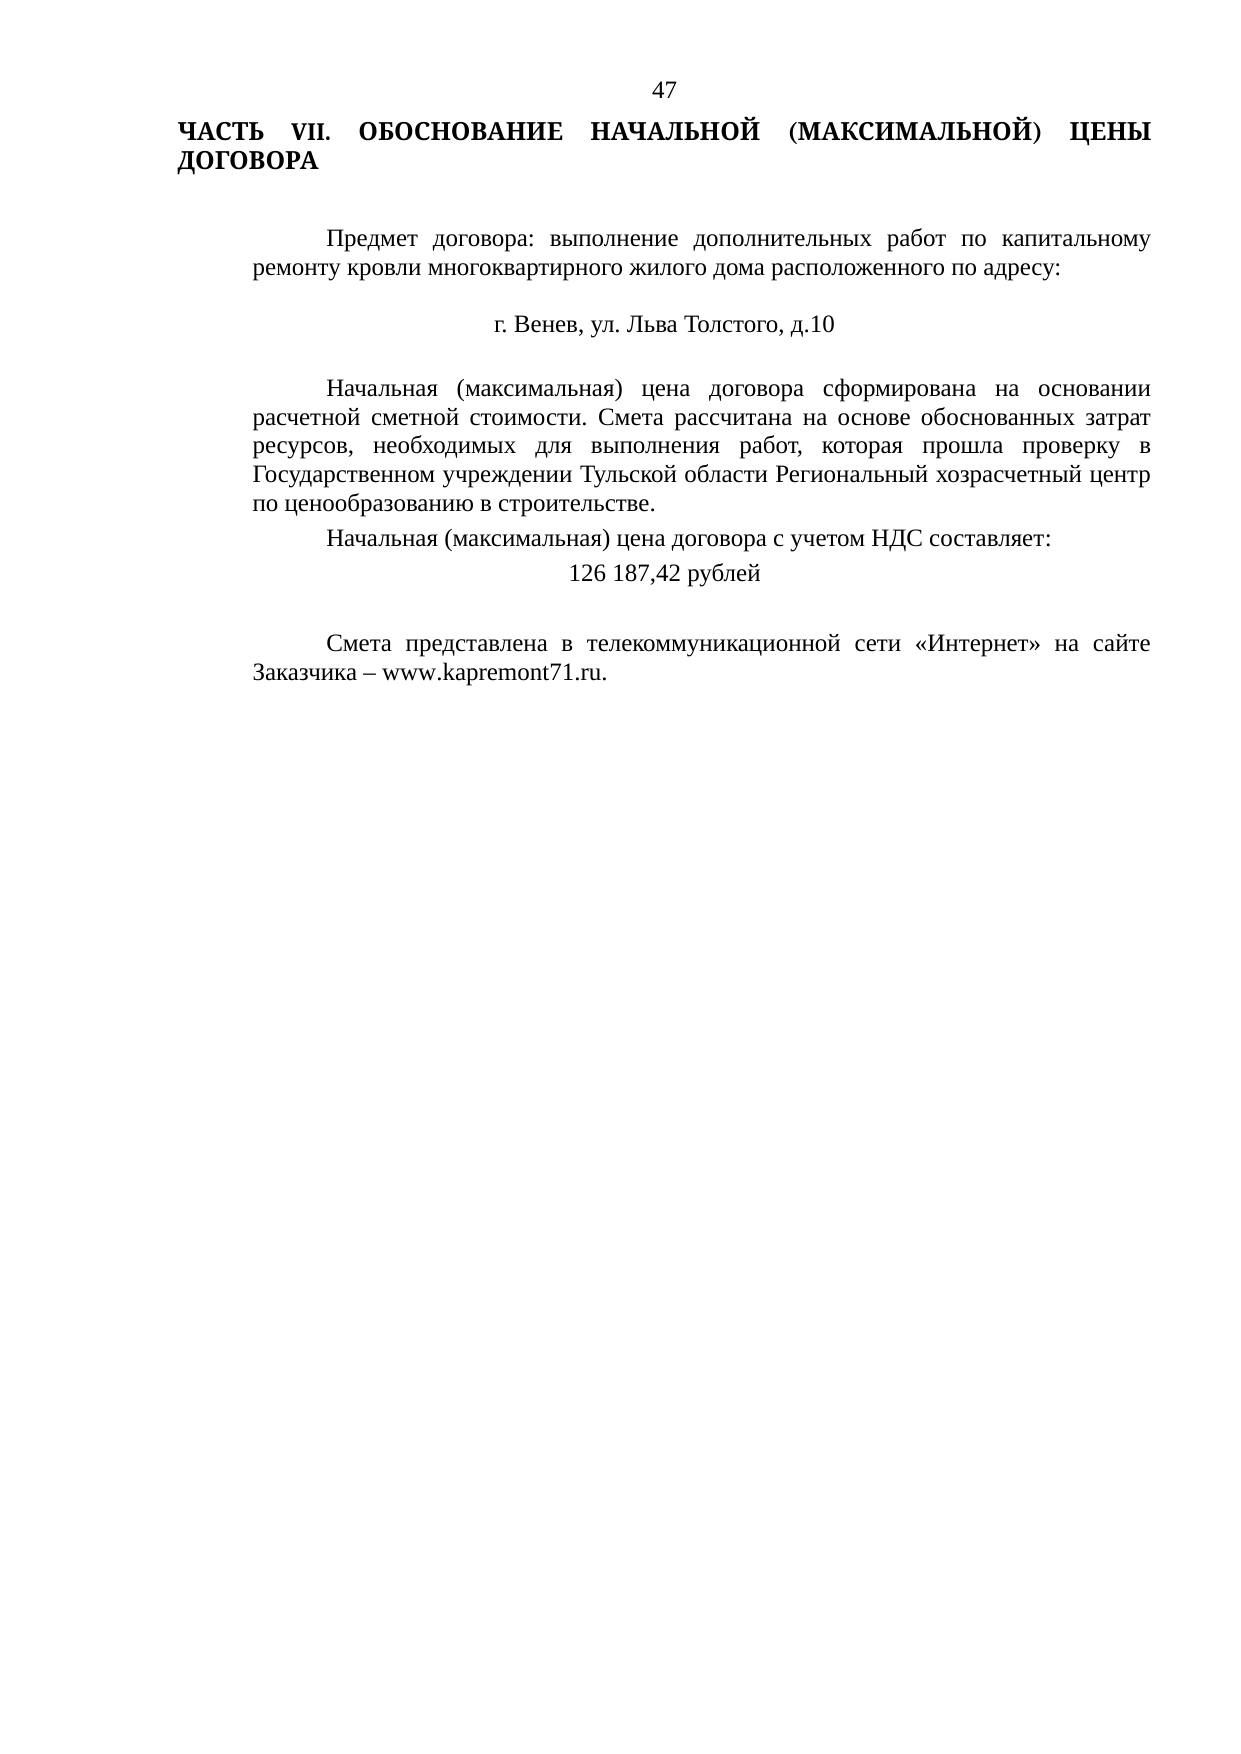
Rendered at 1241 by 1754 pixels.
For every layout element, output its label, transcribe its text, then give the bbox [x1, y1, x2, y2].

text 126 187,42 рублей [177, 558, 1152, 587]
text Предмет договора: выполнение дополнительных работ по капитальному ремонту кровли многоквартирного жилого дома расположенного по адресу: [252, 223, 1152, 281]
text г. Венев, ул. Льва Толстого, д.10 [177, 309, 1152, 338]
subtitle ЧАСТЬ VII. ОБОСНОВАНИЕ НАЧАЛЬНОЙ (МАКСИМАЛЬНОЙ) ЦЕНЫ ДОГОВОРА [177, 118, 1152, 176]
text Начальная (максимальная) цена договора сформирована на основании расчетной сметной стоимости. Смета рассчитана на основе обоснованных затрат ресурсов, необходимых для выполнения работ, которая прошла проверку в Государственном учреждении Тульской области Региональный хозрасчетный центр по ценообразованию в строительстве. [252, 373, 1152, 517]
text Начальная (максимальная) цена договора с учетом НДС составляет: [252, 523, 1152, 552]
text Смета представлена в телекоммуникационной сети «Интернет» на сайте Заказчика – www.kapremont71.ru. [252, 628, 1152, 686]
